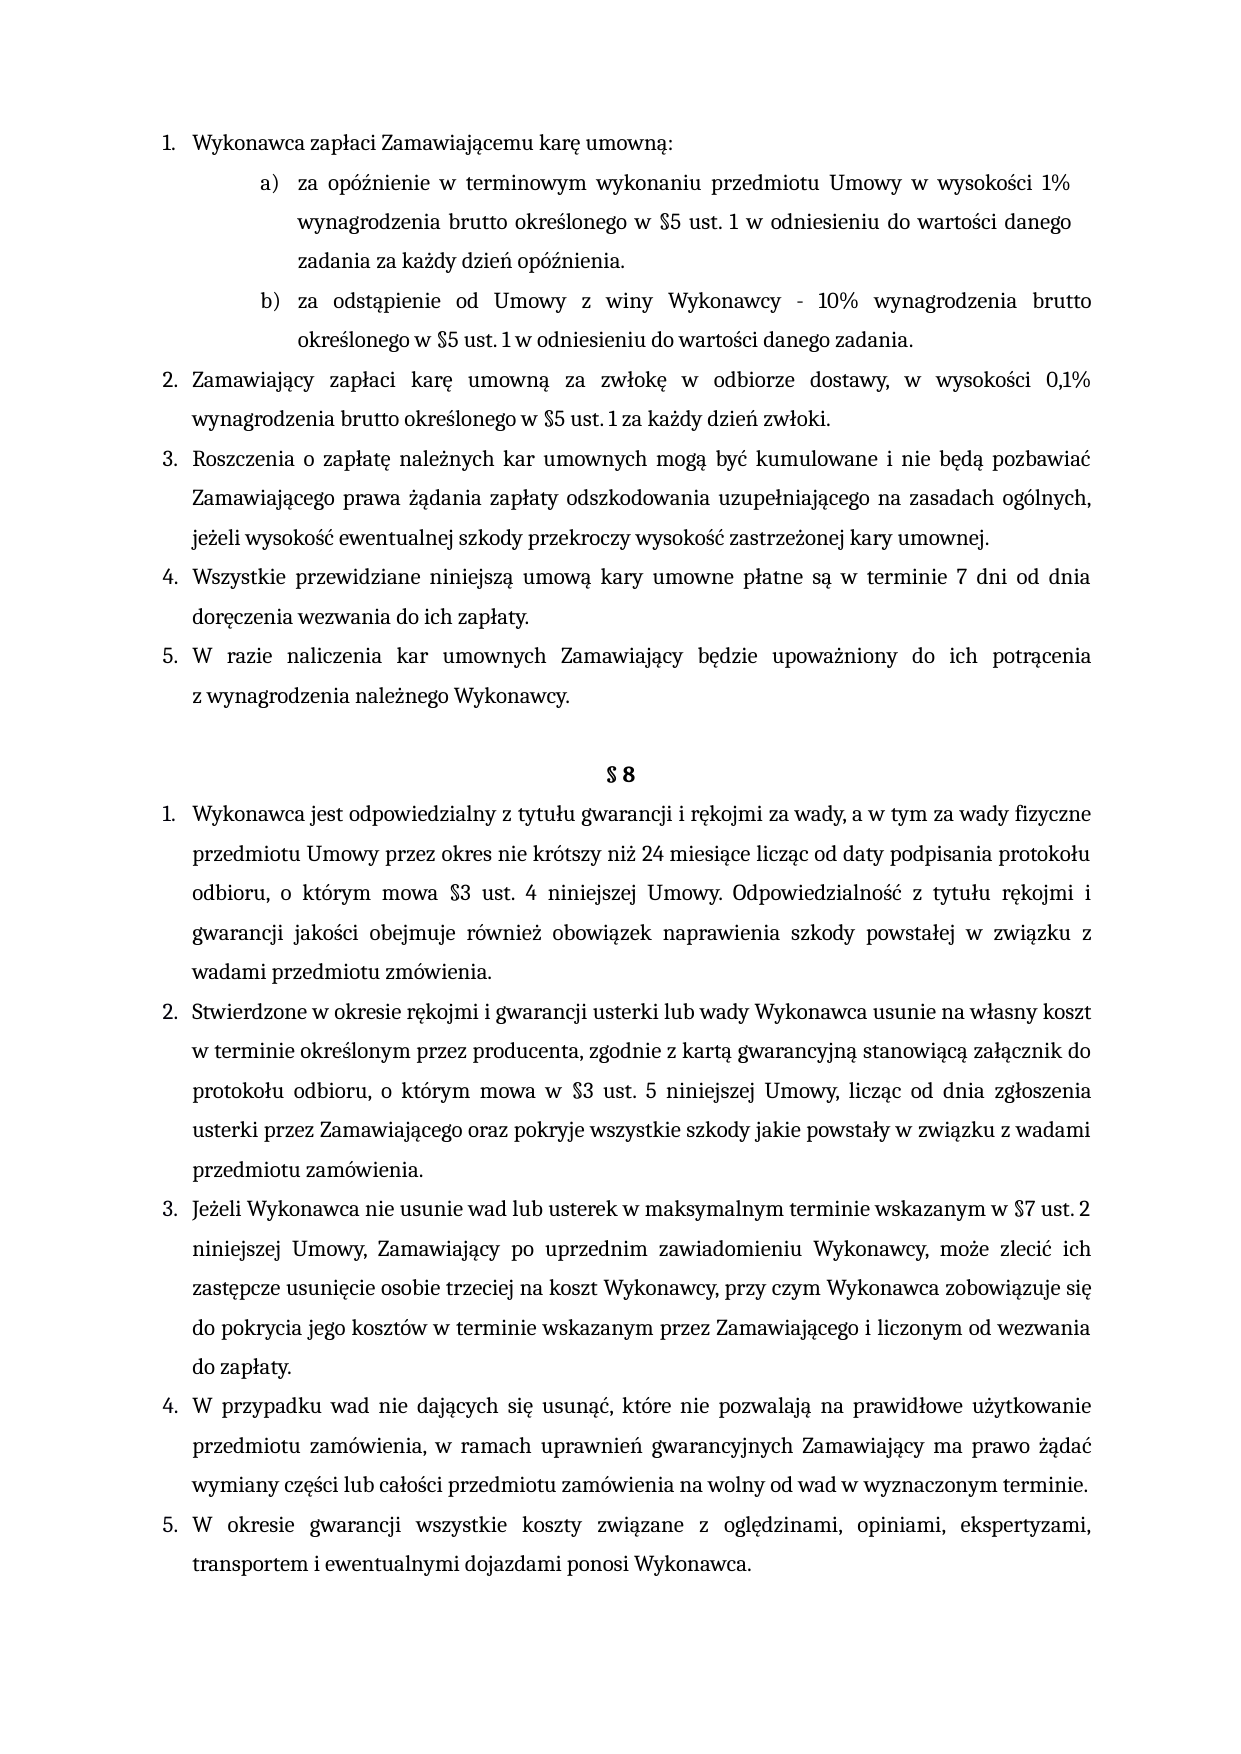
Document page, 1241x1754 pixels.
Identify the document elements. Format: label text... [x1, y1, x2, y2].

list Jeżeli Wykonawca nie usunie wad lub usterek w maksymalnym terminie wskazanym w §7 ust. 2 niniejszej Umowy, Zamawiający po uprzednim zawiadomieniu Wykonawcy, może zlecić ich zastępcze usunięcie osobie trzeciej na koszt Wykonawcy, przy czym Wykonawca zobowiązuje się do pokrycia jego kosztów w terminie wskazanym przez Zamawiającego i liczonym od wezwania do zapłaty. [162, 1196, 1092, 1380]
list Wykonawca jest odpowiedzialny z tytułu gwarancji i rękojmi za wady, a w tym za wady fizyczne przedmiotu Umowy przez okres nie krótszy niż 24 miesiące licząc od daty podpisania protokołu odbioru, o którym mowa §3 ust. 4 niniejszej Umowy. Odpowiedzialność z tytułu rękojmi i gwarancji jakości obejmuje również obowiązek naprawienia szkody powstałej w związku z wadami przedmiotu zmówienia. [162, 801, 1092, 985]
list Wykonawca zapłaci Zamawiającemu karę umowną: [162, 130, 1092, 156]
text § 8 [148, 762, 1092, 788]
list Roszczenia o zapłatę należnych kar umownych mogą być kumulowane i nie będą pozbawiać Zamawiającego prawa żądania zapłaty odszkodowania uzupełniającego na zasadach ogólnych, jeżeli wysokość ewentualnej szkody przekroczy wysokość zastrzeżonej kary umownej. [162, 446, 1092, 551]
list Stwierdzone w okresie rękojmi i gwarancji usterki lub wady Wykonawca usunie na własny koszt w terminie określonym przez producenta, zgodnie z kartą gwarancyjną stanowiącą załącznik do protokołu odbioru, o którym mowa w §3 ust. 5 niniejszej Umowy, licząc od dnia zgłoszenia usterki przez Zamawiającego oraz pokryje wszystkie szkody jakie powstały w związku z wadami przedmiotu zamówienia. [162, 998, 1092, 1183]
list W przypadku wad nie dających się usunąć, które nie pozwalają na prawidłowe użytkowanie przedmiotu zamówienia, w ramach uprawnień gwarancyjnych Zamawiający ma prawo żądać wymiany części lub całości przedmiotu zamówienia na wolny od wad w wyznaczonym terminie. [162, 1393, 1092, 1498]
list Wszystkie przewidziane niniejszą umową kary umowne płatne są w terminie 7 dni od dnia doręczenia wezwania do ich zapłaty. [162, 564, 1092, 630]
list W razie naliczenia kar umownych Zamawiający będzie upoważniony do ich potrącenia z wynagrodzenia należnego Wykonawcy. [162, 643, 1092, 709]
list za opóźnienie w terminowym wykonaniu przedmiotu Umowy w wysokości 1% wynagrodzenia brutto określonego w §5 ust. 1 w odniesieniu do wartości danego zadania za każdy dzień opóźnienia. [260, 169, 1072, 275]
list Zamawiający zapłaci karę umowną za zwłokę w odbiorze dostawy, w wysokości 0,1% wynagrodzenia brutto określonego w §5 ust. 1 za każdy dzień zwłoki. [162, 367, 1092, 433]
list W okresie gwarancji wszystkie koszty związane z oględzinami, opiniami, ekspertyzami, transportem i ewentualnymi dojazdami ponosi Wykonawca. [162, 1512, 1092, 1577]
list za odstąpienie od Umowy z winy Wykonawcy - 10% wynagrodzenia brutto określonego w §5 ust. 1 w odniesieniu do wartości danego zadania. [260, 288, 1092, 354]
